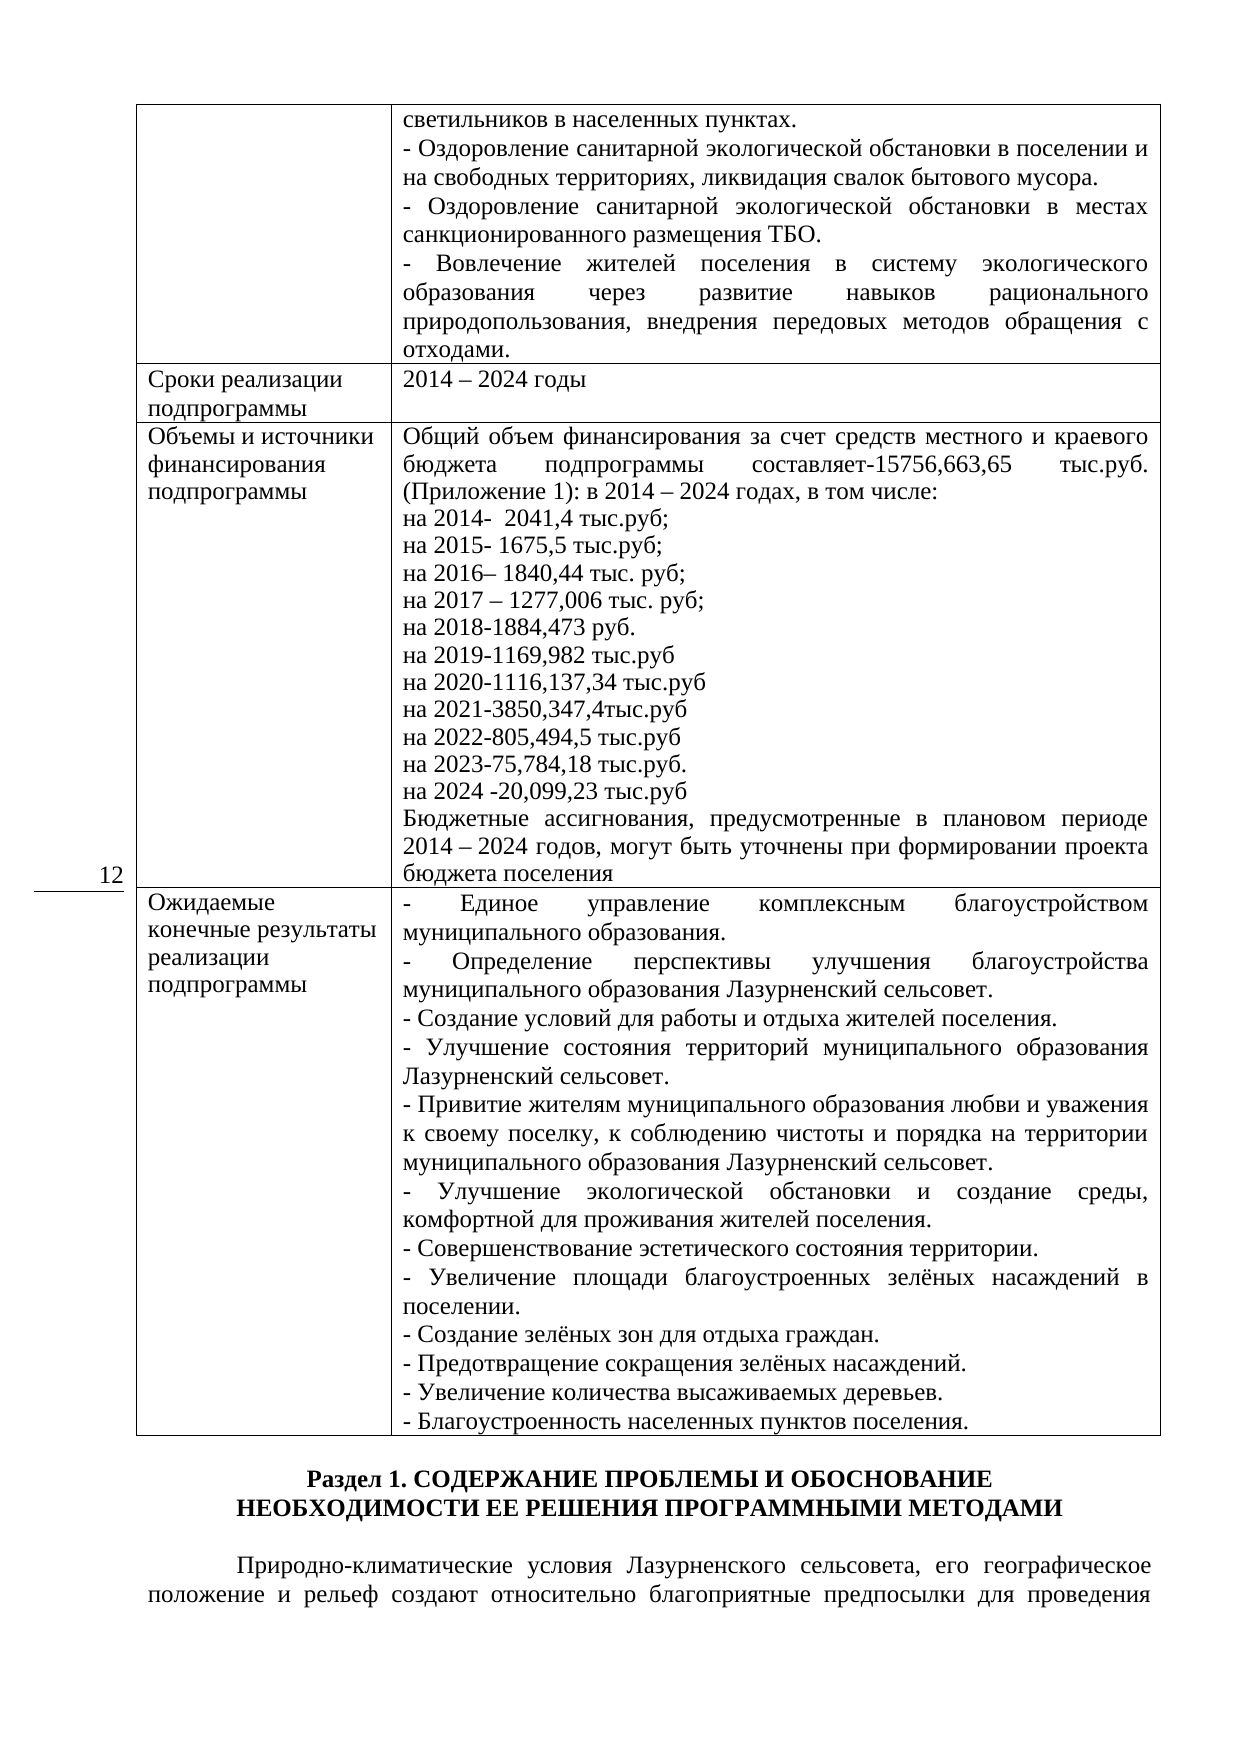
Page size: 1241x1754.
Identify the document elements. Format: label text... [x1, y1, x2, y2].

table_cell Ожидаемые конечные результаты реализации подпрограммы [137, 888, 391, 1434]
text НЕОБХОДИМОСТИ ЕЕ РЕШЕНИЯ ПРОГРАММНЫМИ МЕТОДАМИ [148, 1493, 1152, 1522]
table_cell Сроки реализации подпрограммы [137, 364, 391, 422]
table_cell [137, 105, 391, 363]
table_cell 2014 – 2024 годы [392, 364, 1160, 422]
table_cell - Единое управление комплексным благоустройством муниципального образования. - Определение перспективы улучшения благоустройства муниципального образования Лазурненский сельсовет. - Создание условий для работы и отдыха жителей поселения. - Улучшение состояния территорий муниципального образования Лазурненский сельсовет. - Привитие жителям муниципального образования любви и уважения к своему поселку, к соблюдению чистоты и порядка на территории муниципального образования Лазурненский сельсовет. - Улучшение экологической обстановки и создание среды, комфортной для проживания жителей поселения. - Совершенствование эстетического состояния территории. - Увеличение площади благоустроенных зелёных насаждений в поселении. - Создание зелёных зон для отдыха граждан. - Предотвращение сокращения зелёных насаждений. - Увеличение количества высаживаемых деревьев. - Благоустроенность населенных пунктов поселения. [392, 888, 1160, 1434]
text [148, 1551, 1152, 1608]
text Раздел 1. СОДЕРЖАНИЕ ПРОБЛЕМЫ И ОБОСНОВАНИЕ [148, 1464, 1152, 1493]
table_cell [392, 105, 1160, 363]
table_cell Объемы и источники финансирования подпрограммы [137, 423, 391, 887]
table_cell Общий объем финансирования за счет средств местного и краевого бюджета подпрограммы составляет-15756,663,65 тыс.руб. (Приложение 1): в 2014 – 2024 годах, в том числе: на 2014- 2041,4 тыс.руб; на 2015- 1675,5 тыс.руб; на 2016– 1840,44 тыс. руб; на 2017 – 1277,006 тыс. руб; на 2018-1884,473 руб. на 2019-1169,982 тыс.руб на 2020-1116,137,34 тыс.руб на 2021-3850,347,4тыс.руб на 2022-805,494,5 тыс.руб на 2023-75,784,18 тыс.руб. на 2024 -20,099,23 тыс.руб Бюджетные ассигнования, предусмотренные в плановом периоде 2014 – 2024 годов, могут быть уточнены при формировании проекта бюджета поселения [392, 423, 1160, 887]
